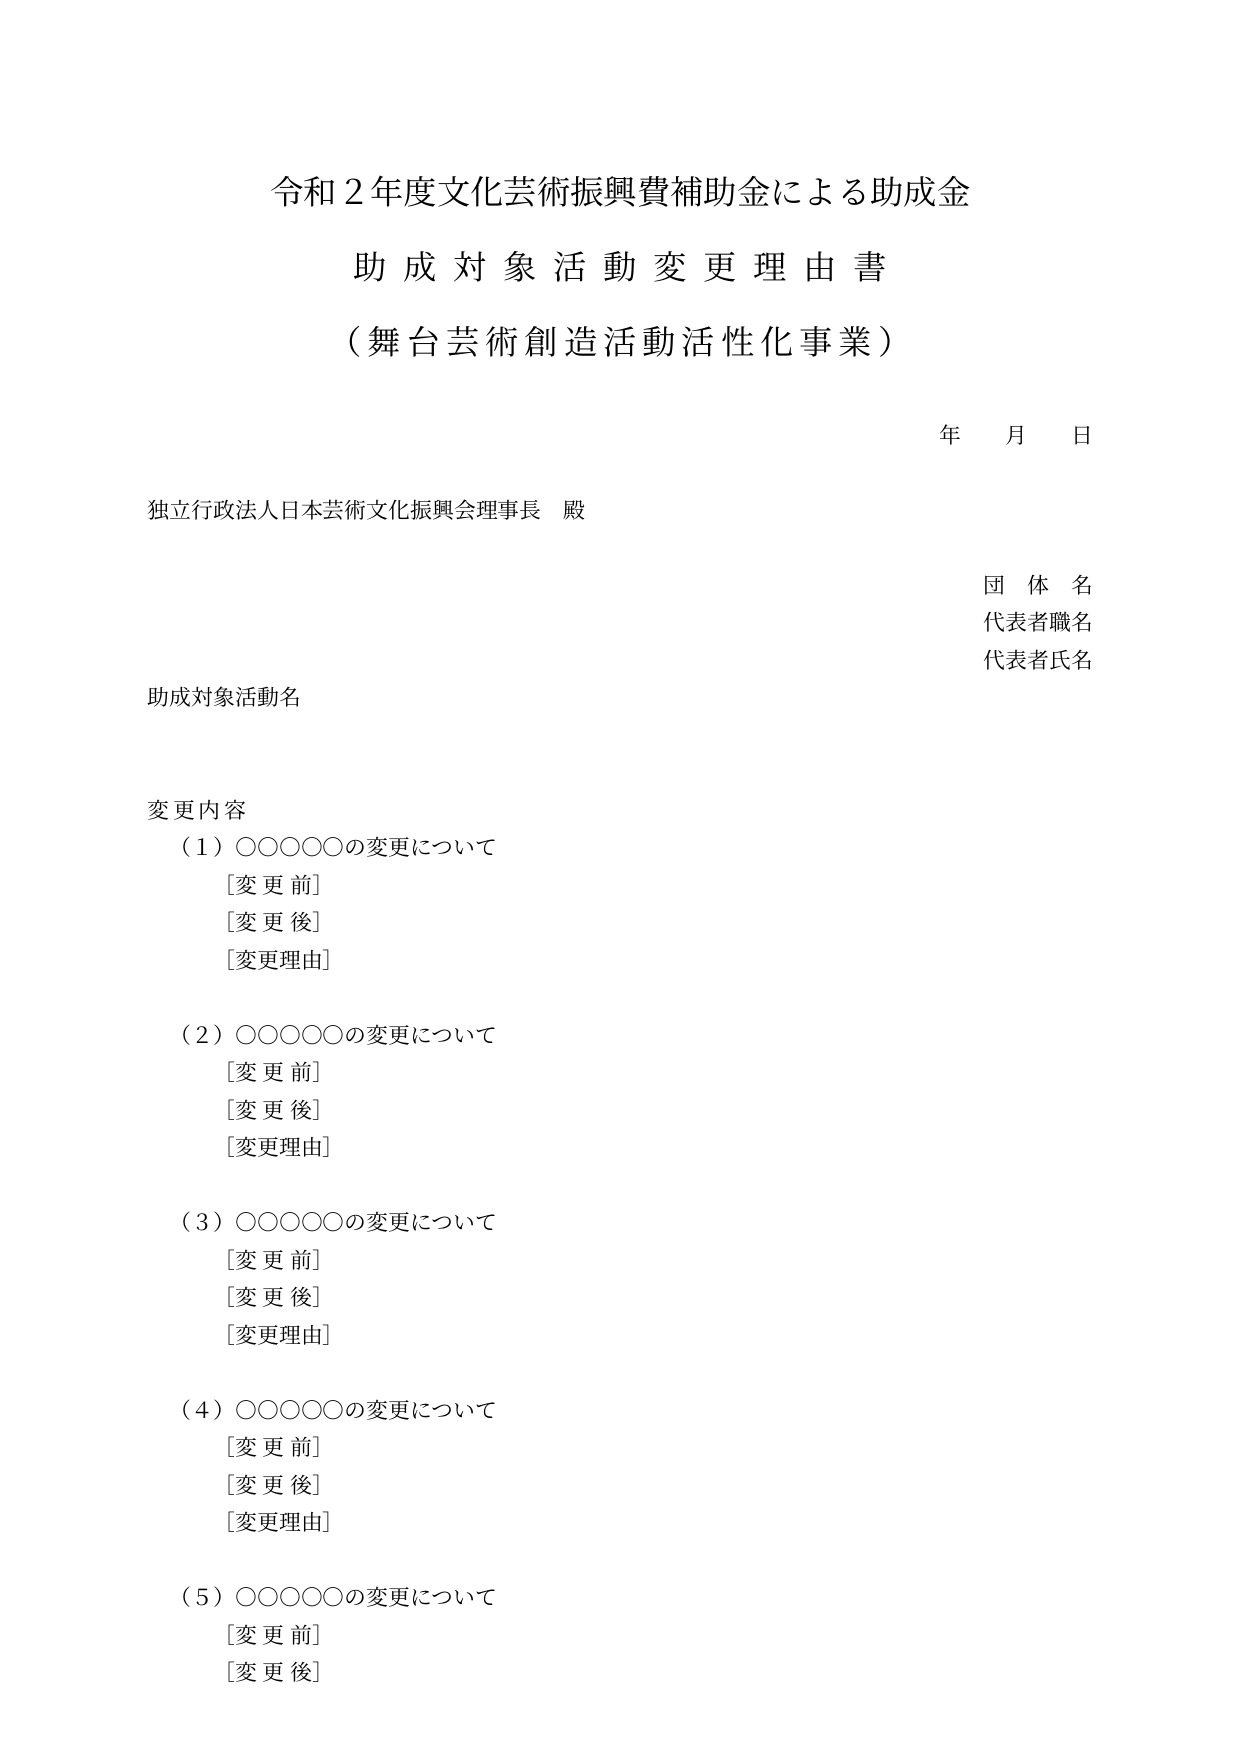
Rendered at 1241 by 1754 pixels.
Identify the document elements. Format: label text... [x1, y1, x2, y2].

text ［変 更 前］ [213, 1240, 1092, 1277]
text 独立行政法人日本芸術文化振興会理事長 殿 [148, 490, 1092, 527]
text ［変 更 後］ [213, 902, 1092, 940]
text （３）○○○○○の変更について [148, 1202, 1092, 1240]
text 団 体 名 [148, 565, 1092, 602]
text ［変 更 後］ [213, 1652, 1092, 1690]
text （５）○○○○○の変更について [148, 1577, 1092, 1615]
text ［変 更 後］ [213, 1090, 1092, 1127]
text ［変 更 後］ [213, 1277, 1092, 1315]
text ［変更理由］ [213, 1502, 1092, 1540]
text ［変更理由］ [213, 940, 1092, 977]
text 令和２年度文化芸術振興費補助金による助成金 [148, 152, 1092, 227]
text ［変 更 前］ [213, 1427, 1092, 1465]
text 年 月 日 [148, 415, 1092, 452]
text （１）○○○○○の変更について [148, 827, 1092, 865]
text 変更内容 [148, 790, 1092, 827]
text 助成対象活動変更理由書 [148, 227, 1092, 302]
text ［変 更 前］ [213, 865, 1092, 902]
text ［変更理由］ [213, 1315, 1092, 1352]
text 助成対象活動名 [148, 677, 1092, 715]
text ［変 更 後］ [213, 1465, 1092, 1502]
text ［変更理由］ [213, 1127, 1092, 1165]
text ［変 更 前］ [213, 1615, 1092, 1652]
text 代表者職名 [148, 602, 1092, 640]
text 代表者氏名 [148, 640, 1092, 677]
text （４）○○○○○の変更について [148, 1390, 1092, 1427]
text （２）○○○○○の変更について [148, 1015, 1092, 1052]
text （舞台芸術創造活動活性化事業） [148, 302, 1092, 377]
text ［変 更 前］ [213, 1052, 1092, 1090]
